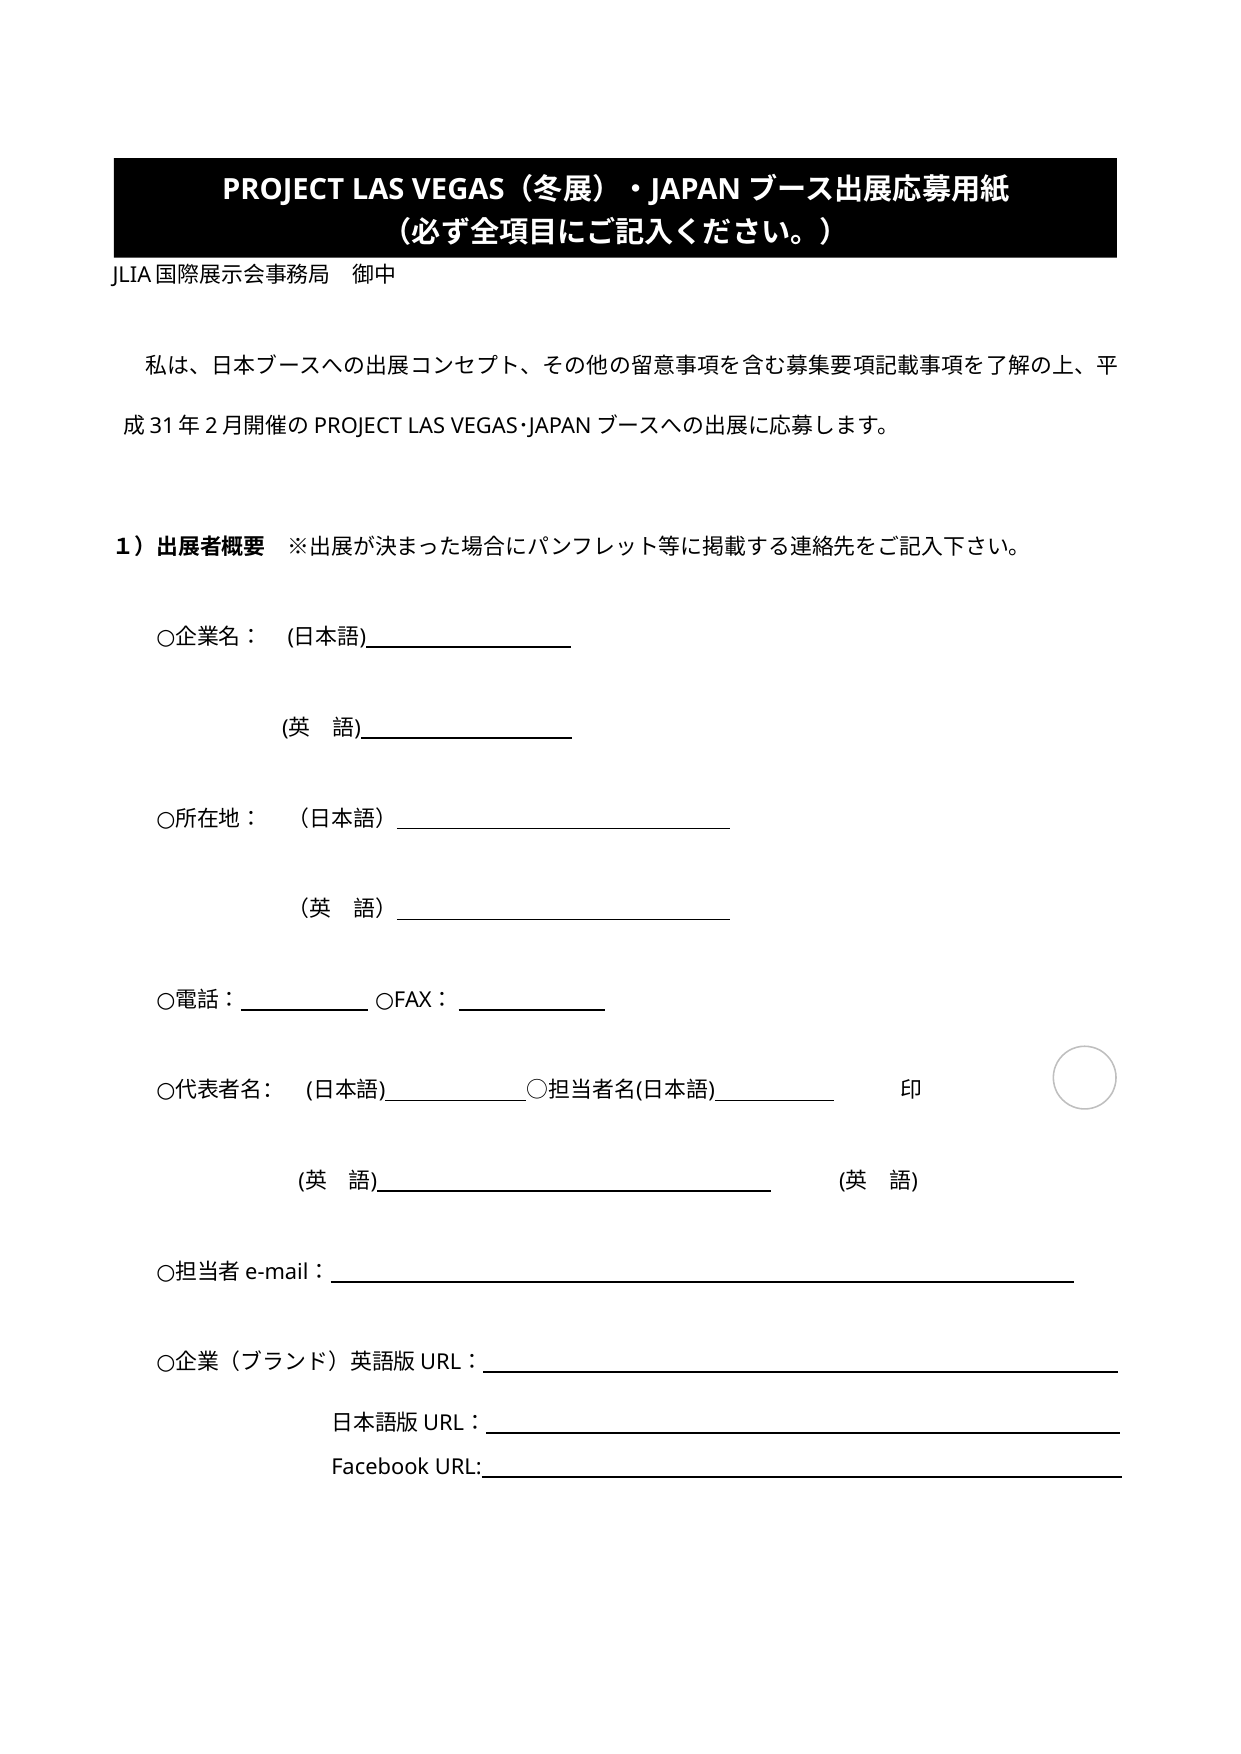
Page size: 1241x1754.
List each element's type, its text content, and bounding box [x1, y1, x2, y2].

text ○所在地： （日本語） [112, 786, 1123, 847]
text (英 語) [112, 696, 1123, 756]
text （英 語） [200, 877, 1123, 937]
text ○企業（ブランド）英語版URL： [112, 1330, 1128, 1391]
text ○代表者名： (日本語) ○担当者名(日本語) 印 [112, 1058, 1123, 1119]
text JLIA国際展示会事務局 御中 [112, 243, 1123, 303]
text 私は、日本ブースへの出展コンセプト、その他の留意事項を含む募集要項記載事項を了解の上、平成31年2月開催のPROJECT LAS VEGAS･JAPANブースへの出展に応募します。 [123, 333, 1123, 454]
text ○電話： ○FAX： [112, 968, 1123, 1028]
text ○担当者e-mail： [112, 1239, 1123, 1300]
text ○企業名： (日本語) [112, 605, 1123, 666]
text １）出展者概要 ※出展が決まった場合にパンフレット等に掲載する連絡先をご記入下さい。 [112, 514, 1123, 575]
text (英 語) (英 語) [112, 1149, 1123, 1209]
text Facebook URL: [112, 1451, 1128, 1481]
text 日本語版URL： [112, 1391, 1128, 1451]
